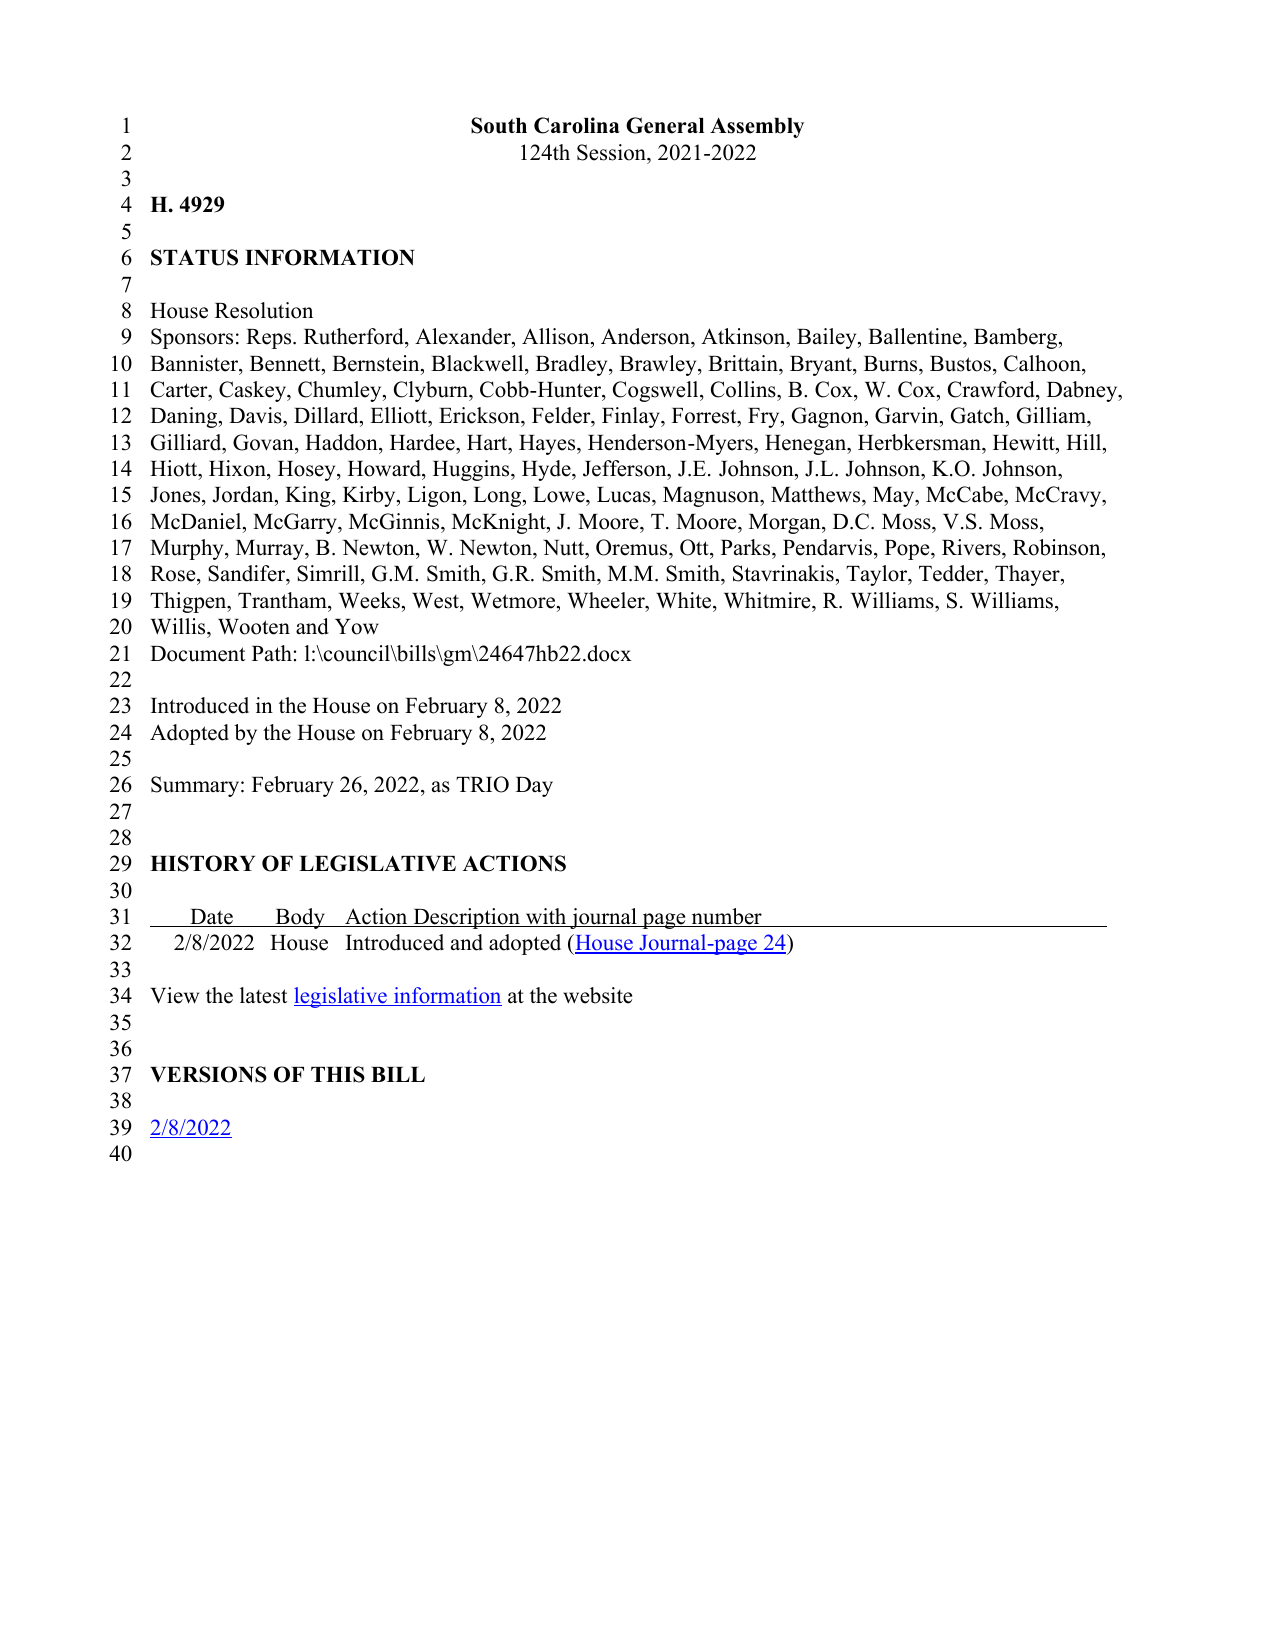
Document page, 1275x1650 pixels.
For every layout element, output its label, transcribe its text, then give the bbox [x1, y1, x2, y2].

text 124th Session, 2021-2022 [150, 139, 1125, 165]
text Introduced in the House on February 8, 2022 [150, 692, 1125, 719]
text View the latest legislative information at the website [150, 982, 1125, 1008]
text 2/8/2022 House Introduced and adopted (House Journal-page 24) [150, 929, 1125, 956]
text Document Path: l:\council\bills\gm\24647hb22.docx [150, 639, 1125, 666]
text 2/8/2022 [150, 1114, 1125, 1140]
text Summary: February 26, 2022, as TRIO Day [150, 771, 1125, 798]
text Sponsors: Reps. Rutherford, Alexander, Allison, Anderson, Atkinson, Bailey, Ballentine, Bamberg, Bannister, Bennett, Bernstein, Blackwell, Bradley, Brawley, Brittain, Bryant, Burns, Bustos, Calhoon, Carter, Caskey, Chumley, Clyburn, Cobb-Hunter, Cogswell, Collins, B. Cox, W. Cox, Crawford, Dabney, Daning, Davis, Dillard, Elliott, Erickson, Felder, Finlay, Forrest, Fry, Gagnon, Garvin, Gatch, Gilliam, Gilliard, Govan, Haddon, Hardee, Hart, Hayes, Henderson-Myers, Henegan, Herbkersman, Hewitt, Hill, Hiott, Hixon, Hosey, Howard, Huggins, Hyde, Jefferson, J.E. Johnson, J.L. Johnson, K.O. Johnson, Jones, Jordan, King, Kirby, Ligon, Long, Lowe, Lucas, Magnuson, Matthews, May, McCabe, McCravy, McDaniel, McGarry, McGinnis, McKnight, J. Moore, T. Moore, Morgan, D.C. Moss, V.S. Moss, Murphy, Murray, B. Newton, W. Newton, Nutt, Oremus, Ott, Parks, Pendarvis, Pope, Rivers, Robinson, Rose, Sandifer, Simrill, G.M. Smith, G.R. Smith, M.M. Smith, Stavrinakis, Taylor, Tedder, Thayer, Thigpen, Trantham, Weeks, West, Wetmore, Wheeler, White, Whitmire, R. Williams, S. Williams, Willis, Wooten and Yow [150, 323, 1125, 639]
text Adopted by the House on February 8, 2022 [150, 719, 1125, 745]
text Date Body Action Description with journal page number [150, 903, 1125, 929]
text South Carolina General Assembly [150, 112, 1125, 139]
text STATUS INFORMATION [150, 244, 1125, 271]
text House Resolution [150, 297, 1125, 323]
text VERSIONS OF THIS BILL [150, 1061, 1125, 1088]
text HISTORY OF LEGISLATIVE ACTIONS [150, 850, 1125, 877]
text H. 4929 [150, 192, 1125, 218]
